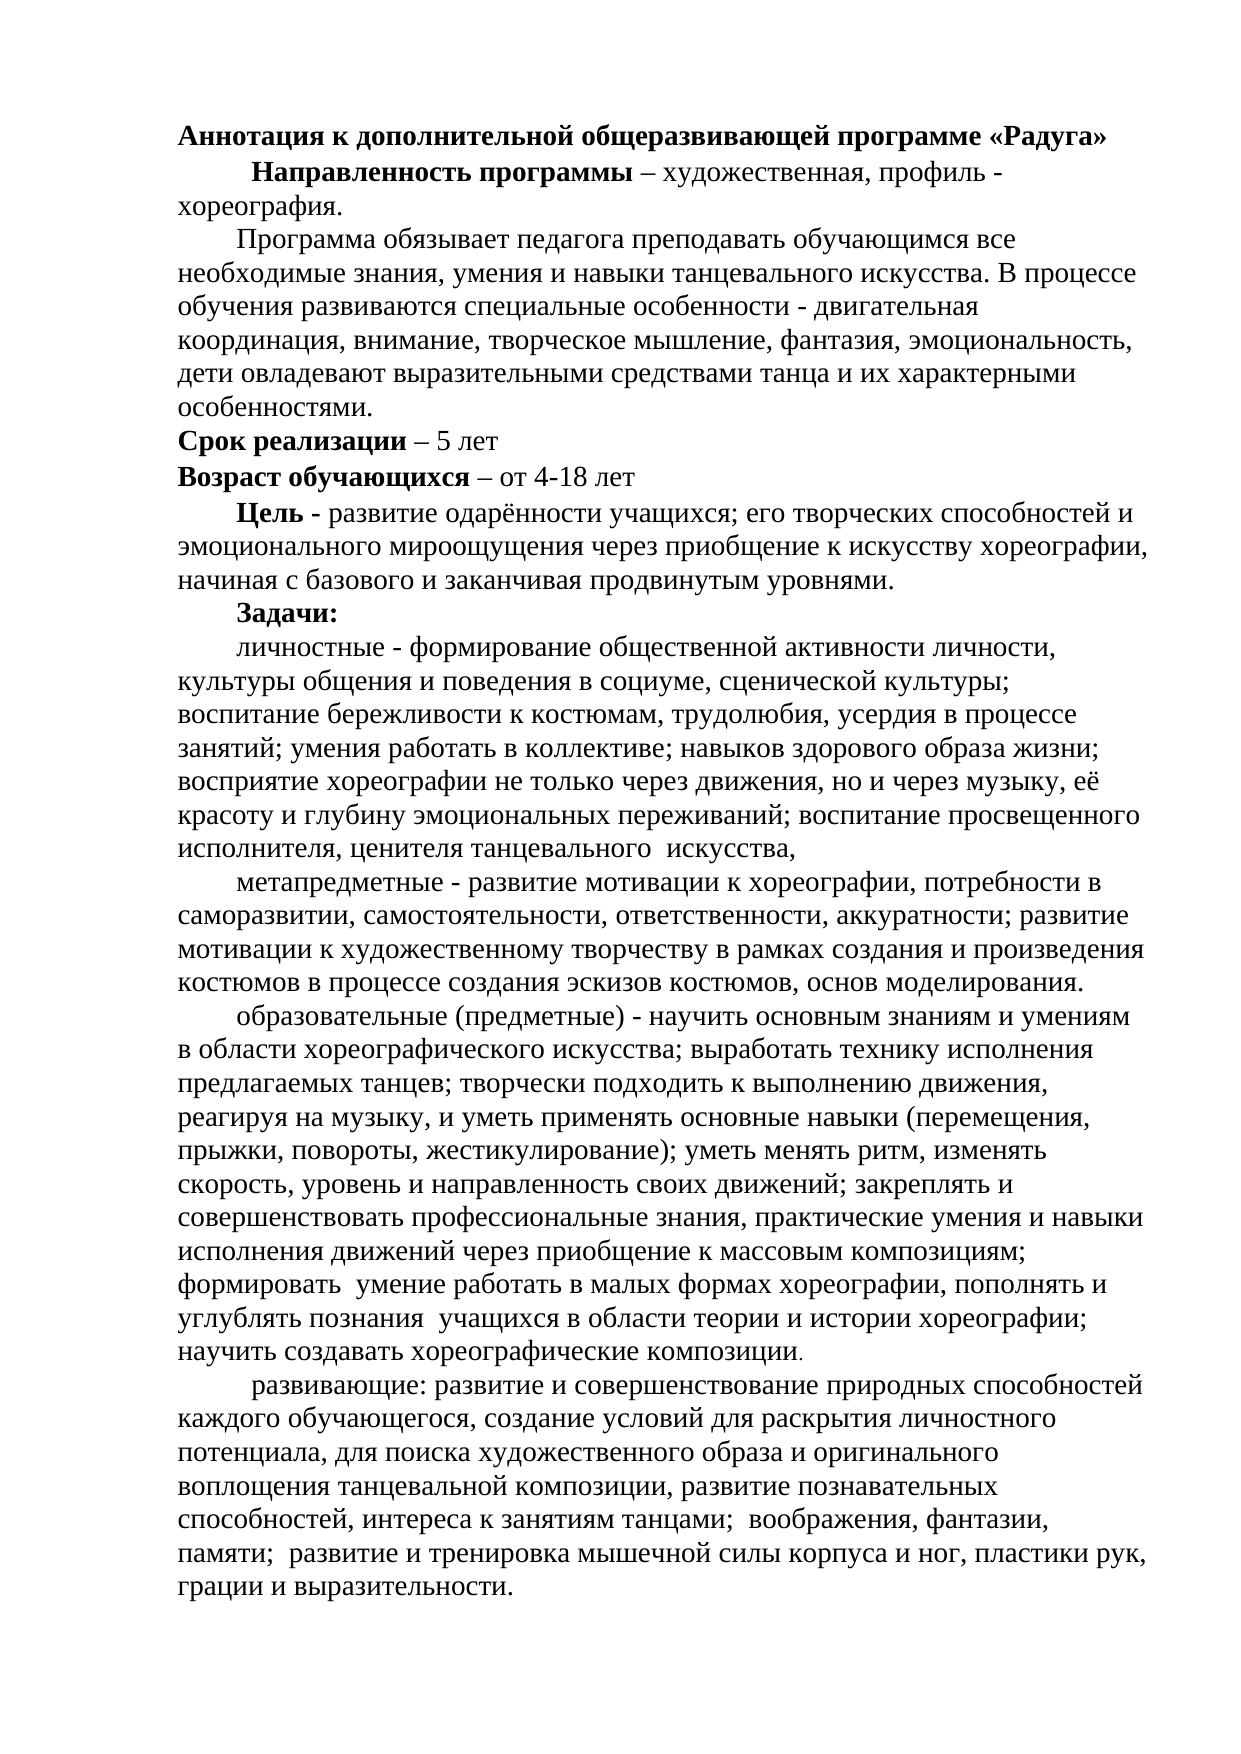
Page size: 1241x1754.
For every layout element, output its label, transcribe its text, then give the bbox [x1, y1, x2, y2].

text Направленность программы – художественная, профиль - хореография. [177, 154, 1152, 221]
text Задачи: [177, 596, 1152, 629]
text образовательные (предметные) - научить основным знаниям и умениям в области хореографического искусства; выработать технику исполнения предлагаемых танцев; творчески подходить к выполнению движения, реагируя на музыку, и уметь применять основные навыки (перемещения, прыжки, повороты, жестикулирование); уметь менять ритм, изменять скорость, уровень и направленность своих движений; закреплять и совершенствовать профессиональные знания, практические умения и навыки исполнения движений через приобщение к массовым композициям; формировать умение работать в малых формах хореографии, пополнять и углублять познания учащихся в области теории и истории хореографии; научить создавать хореографические композиции. [177, 998, 1152, 1367]
text Программа обязывает педагога преподавать обучающимся все необходимые знания, умения и навыки танцевального искусства. В процессе обучения развиваются специальные особенности - двигательная координация, внимание, творческое мышление, фантазия, эмоциональность, дети овладевают выразительными средствами танца и их характерными особенностями. [177, 221, 1152, 423]
text личностные - формирование общественной активности личности, культуры общения и поведения в социуме, сценической культуры; воспитание бережливости к костюмам, трудолюбия, усердия в процессе занятий; умения работать в коллективе; навыков здорового образа жизни; восприятие хореографии не только через движения, но и через музыку, её красоту и глубину эмоциональных переживаний; воспитание просвещенного исполнителя, ценителя танцевального искусства, [177, 629, 1152, 864]
text Возраст обучающихся – от 4-18 лет [177, 459, 1152, 492]
text развивающие: развитие и совершенствование природных способностей каждого обучающегося, создание условий для раскрытия личностного потенциала, для поиска художественного образа и оригинального воплощения танцевальной композиции, развитие познавательных способностей, интереса к занятиям танцами; воображения, фантазии, памяти; развитие и тренировка мышечной силы корпуса и ног, пластики рук, грации и выразительности. [177, 1367, 1152, 1602]
text Цель - развитие одарённости учащихся; его творческих способностей и эмоционального мироощущения через приобщение к искусству хореографии, начиная с базового и заканчивая продвинутым уровнями. [177, 495, 1152, 596]
text метапредметные - развитие мотивации к хореографии, потребности в саморазвитии, самостоятельности, ответственности, аккуратности; развитие мотивации к художественному творчеству в рамках создания и произведения костюмов в процессе создания эскизов костюмов, основ моделирования. [177, 864, 1152, 998]
text Срок реализации – 5 лет [177, 423, 1152, 456]
text Аннотация к дополнительной общеразвивающей программе «Радуга» [177, 118, 1152, 152]
